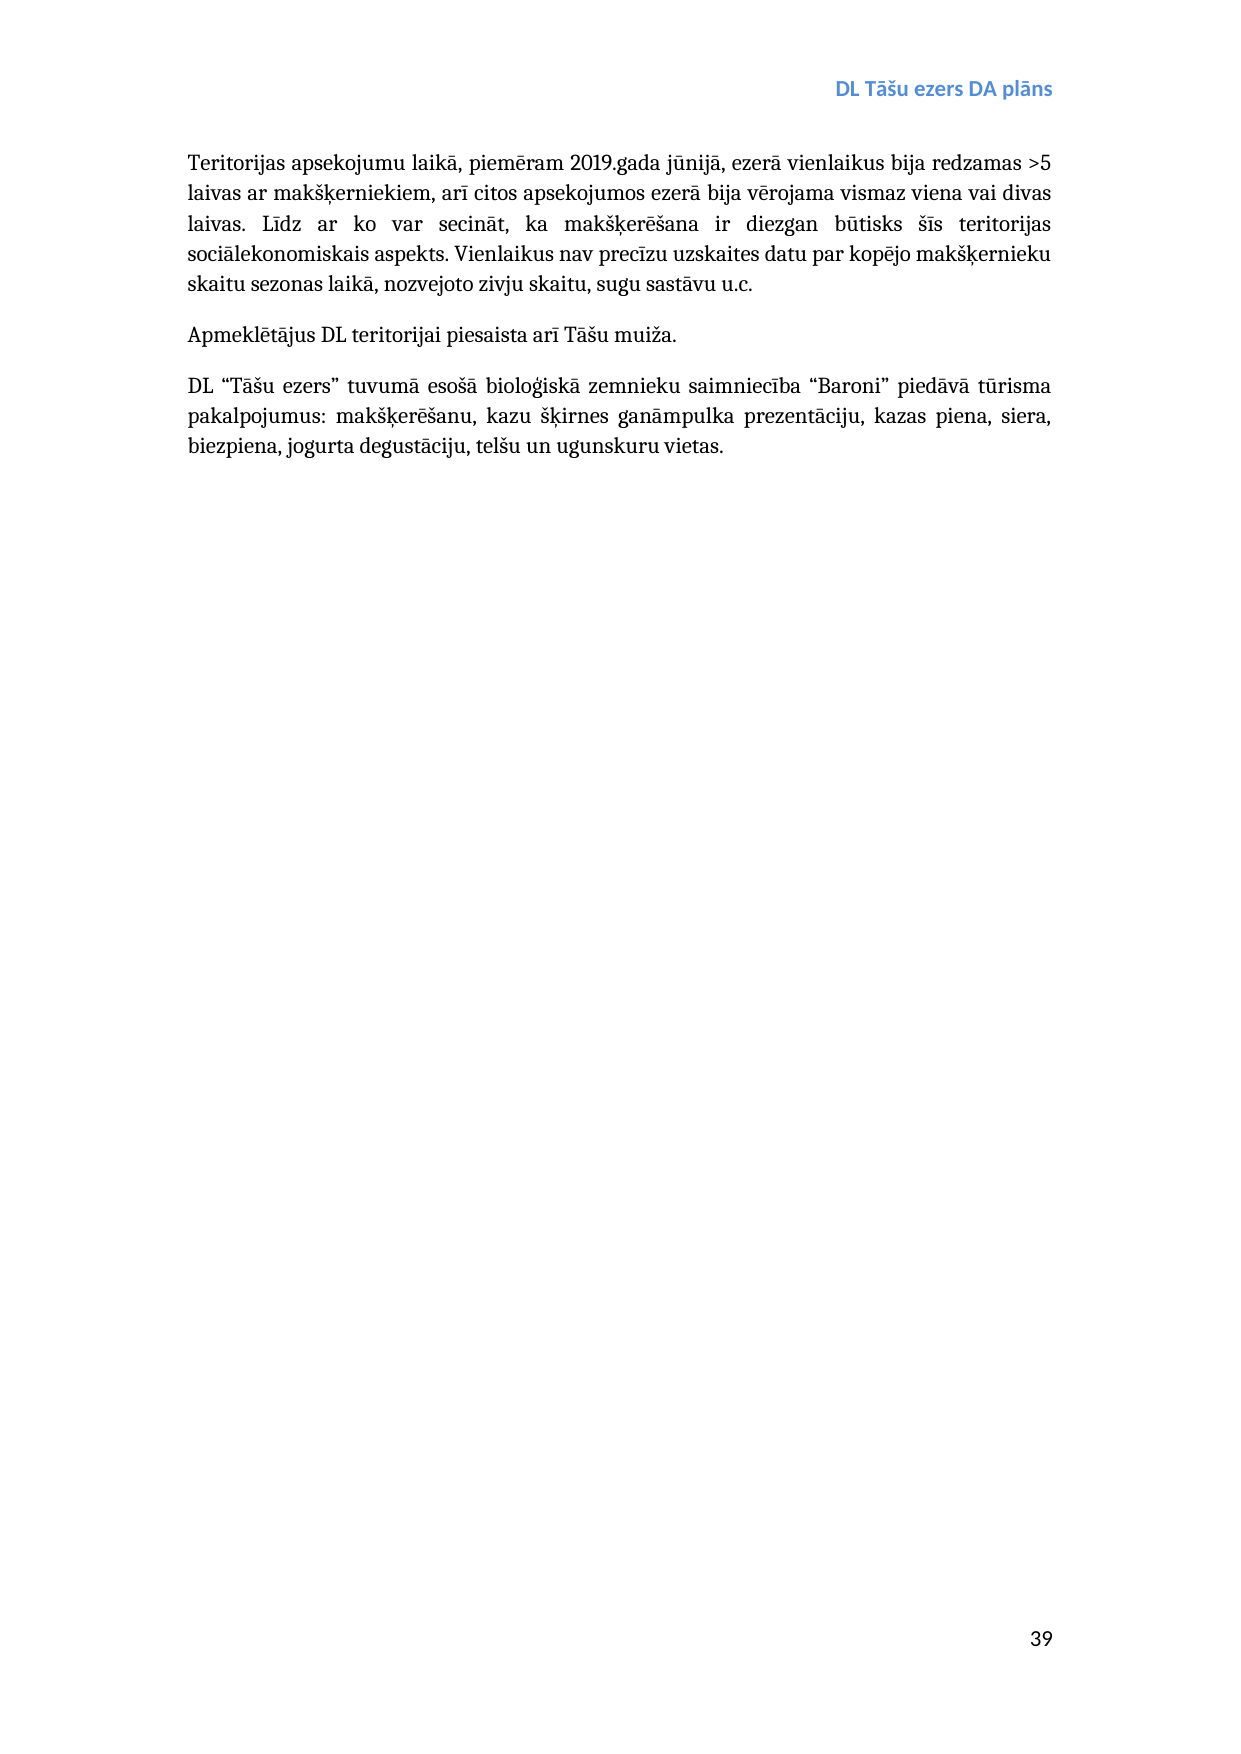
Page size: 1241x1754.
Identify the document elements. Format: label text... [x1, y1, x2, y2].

text Teritorijas apsekojumu laikā, piemēram 2019.gada jūnijā, ezerā vienlaikus bija redzamas >5 laivas ar makšķerniekiem, arī citos apsekojumos ezerā bija vērojama vismaz viena vai divas laivas. Līdz ar ko var secināt, ka makšķerēšana ir diezgan būtisks šīs teritorijas sociālekonomiskais aspekts. Vienlaikus nav precīzu uzskaites datu par kopējo makšķernieku skaitu sezonas laikā, nozvejoto zivju skaitu, sugu sastāvu u.c. [187, 150, 1053, 297]
text DL “Tāšu ezers” tuvumā esošā bioloģiskā zemnieku saimniecība “Baroni” piedāvā tūrisma pakalpojumus: makšķerēšanu, kazu šķirnes ganāmpulka prezentāciju, kazas piena, siera, biezpiena, jogurta degustāciju, telšu un ugunskuru vietas. [187, 373, 1053, 460]
text Apmeklētājus DL teritorijai piesaista arī Tāšu muiža. [187, 322, 1053, 348]
